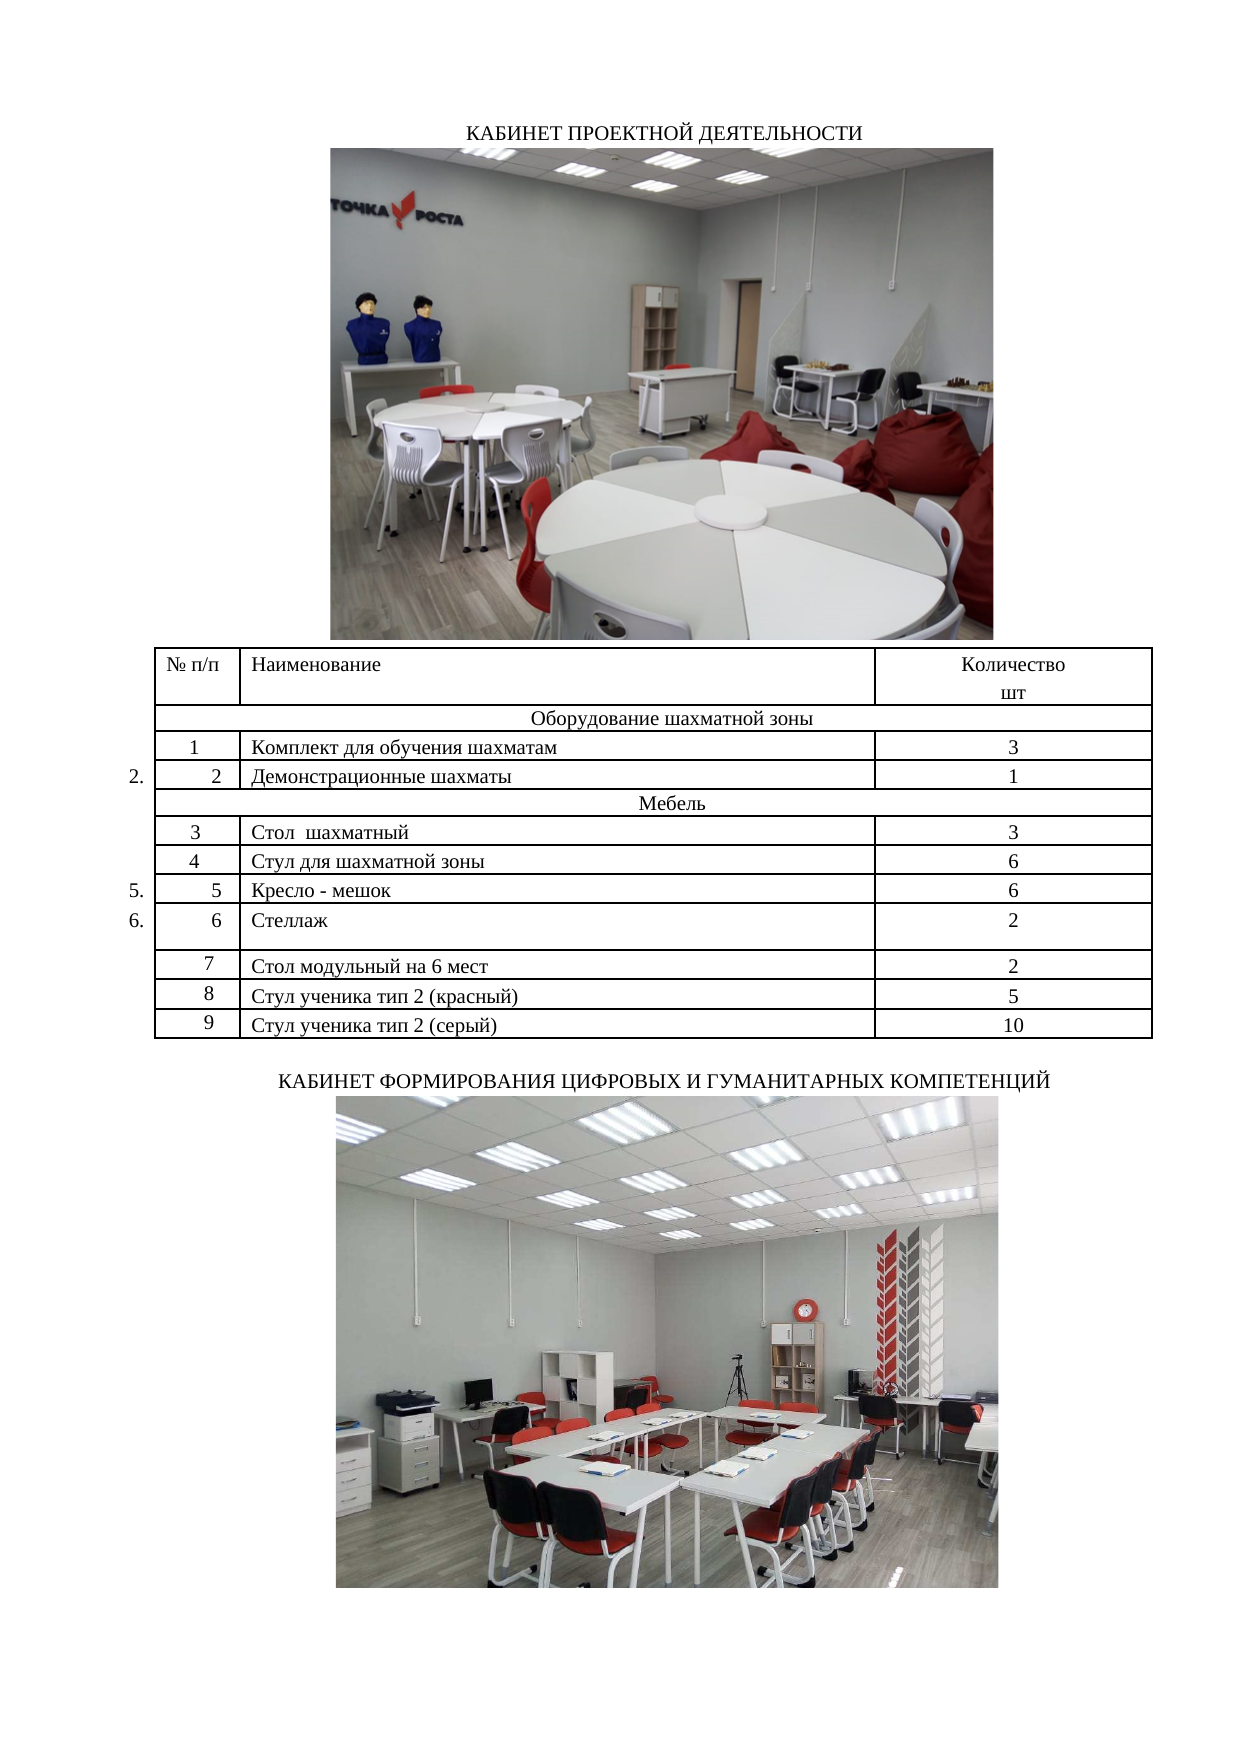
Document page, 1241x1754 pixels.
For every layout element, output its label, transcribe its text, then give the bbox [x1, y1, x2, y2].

table_cell Кресло - мешок [241, 875, 874, 902]
table_cell Демонстрационные шахматы [241, 761, 874, 788]
table_header Количество шт [876, 649, 1151, 704]
table_cell 3 [876, 817, 1151, 844]
table_cell 5. 5 [156, 875, 239, 902]
table_cell Стул ученика тип 2 (серый) [241, 1010, 874, 1037]
table_cell 1 [876, 761, 1151, 788]
picture [335, 1096, 999, 1588]
table_cell Стол модульный на 6 мест [241, 951, 874, 978]
table_cell 6 [876, 846, 1151, 873]
table_cell Оборудование шахматной зоны [156, 706, 1151, 730]
table_cell 6. 6 [156, 904, 239, 949]
table_header Наименование [241, 649, 874, 704]
table_cell Стеллаж [241, 904, 874, 949]
table_cell 2 [876, 951, 1151, 978]
text КАБИНЕТ ФОРМИРОВАНИЯ ЦИФРОВЫХ И ГУМАНИТАРНЫХ КОМПЕТЕНЦИЙ [177, 1069, 1152, 1093]
table_cell Мебель [156, 790, 1151, 814]
picture [330, 148, 994, 640]
text КАБИНЕТ ПРОЕКТНОЙ ДЕЯТЕЛЬНОСТИ [177, 121, 1152, 145]
table_cell 6 [876, 875, 1151, 902]
table_cell 9 [156, 1010, 239, 1037]
table_cell 2 [876, 904, 1151, 949]
table_cell 10 [876, 1010, 1151, 1037]
table_cell 3 [876, 732, 1151, 759]
table_cell 8 [156, 980, 239, 1008]
table_cell 2. 2 [156, 761, 239, 788]
table_cell Стул ученика тип 2 (красный) [241, 980, 874, 1008]
table_cell Комплект для обучения шахматам [241, 732, 874, 759]
table_cell 7 [156, 951, 239, 978]
table_cell 3 [156, 817, 239, 844]
table_cell Стул для шахматной зоны [241, 846, 874, 873]
table_cell Стол шахматный [241, 817, 874, 844]
table_cell 5 [876, 980, 1151, 1008]
table_header № п/п [156, 649, 239, 704]
table_cell 1 [156, 732, 239, 759]
table_cell 4 [156, 846, 239, 873]
